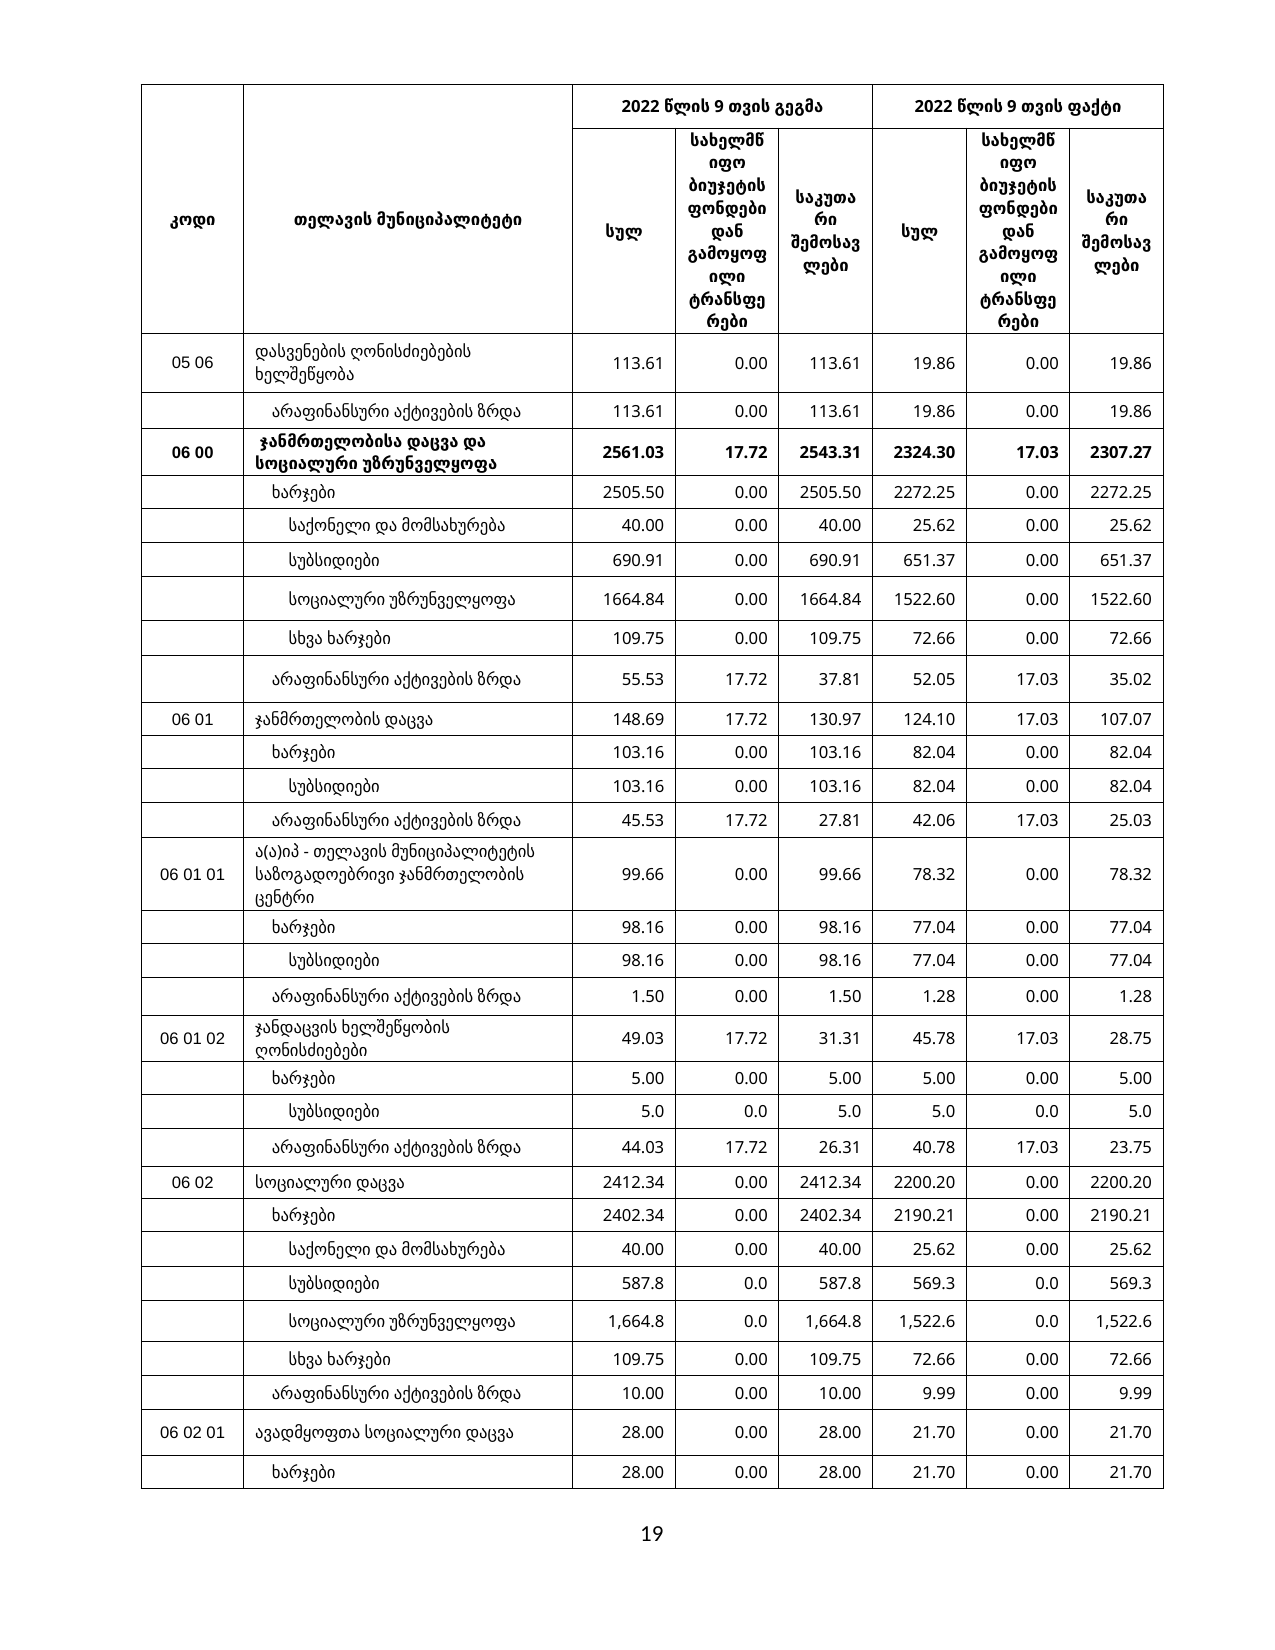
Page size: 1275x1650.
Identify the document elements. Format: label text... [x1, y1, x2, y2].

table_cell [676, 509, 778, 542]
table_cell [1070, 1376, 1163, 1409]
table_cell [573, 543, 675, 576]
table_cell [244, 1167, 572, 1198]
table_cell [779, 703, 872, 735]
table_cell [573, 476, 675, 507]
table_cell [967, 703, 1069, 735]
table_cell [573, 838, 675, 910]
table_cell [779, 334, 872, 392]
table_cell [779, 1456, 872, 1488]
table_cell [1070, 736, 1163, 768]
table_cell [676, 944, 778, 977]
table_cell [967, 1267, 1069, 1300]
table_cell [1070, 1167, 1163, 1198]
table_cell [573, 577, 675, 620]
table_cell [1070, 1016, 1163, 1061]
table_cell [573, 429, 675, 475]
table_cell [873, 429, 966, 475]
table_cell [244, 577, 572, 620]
table_header 2022 წლის 9 თვის გეგმა [573, 85, 872, 127]
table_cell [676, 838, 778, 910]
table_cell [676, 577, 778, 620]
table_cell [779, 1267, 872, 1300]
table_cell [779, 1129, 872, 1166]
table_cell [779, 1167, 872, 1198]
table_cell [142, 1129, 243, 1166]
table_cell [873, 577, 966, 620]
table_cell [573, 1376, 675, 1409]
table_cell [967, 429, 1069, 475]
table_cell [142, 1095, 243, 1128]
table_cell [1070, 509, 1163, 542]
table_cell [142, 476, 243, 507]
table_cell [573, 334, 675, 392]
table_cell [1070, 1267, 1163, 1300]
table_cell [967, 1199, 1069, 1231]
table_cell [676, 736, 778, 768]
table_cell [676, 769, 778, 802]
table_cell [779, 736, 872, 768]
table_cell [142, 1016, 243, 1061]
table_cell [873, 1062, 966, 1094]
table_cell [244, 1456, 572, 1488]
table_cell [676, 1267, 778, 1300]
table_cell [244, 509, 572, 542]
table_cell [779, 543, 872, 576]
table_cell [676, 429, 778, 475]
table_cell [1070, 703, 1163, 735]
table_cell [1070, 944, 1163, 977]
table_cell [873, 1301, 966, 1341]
table_header თელავის მუნიციპალიტეტი [244, 85, 572, 333]
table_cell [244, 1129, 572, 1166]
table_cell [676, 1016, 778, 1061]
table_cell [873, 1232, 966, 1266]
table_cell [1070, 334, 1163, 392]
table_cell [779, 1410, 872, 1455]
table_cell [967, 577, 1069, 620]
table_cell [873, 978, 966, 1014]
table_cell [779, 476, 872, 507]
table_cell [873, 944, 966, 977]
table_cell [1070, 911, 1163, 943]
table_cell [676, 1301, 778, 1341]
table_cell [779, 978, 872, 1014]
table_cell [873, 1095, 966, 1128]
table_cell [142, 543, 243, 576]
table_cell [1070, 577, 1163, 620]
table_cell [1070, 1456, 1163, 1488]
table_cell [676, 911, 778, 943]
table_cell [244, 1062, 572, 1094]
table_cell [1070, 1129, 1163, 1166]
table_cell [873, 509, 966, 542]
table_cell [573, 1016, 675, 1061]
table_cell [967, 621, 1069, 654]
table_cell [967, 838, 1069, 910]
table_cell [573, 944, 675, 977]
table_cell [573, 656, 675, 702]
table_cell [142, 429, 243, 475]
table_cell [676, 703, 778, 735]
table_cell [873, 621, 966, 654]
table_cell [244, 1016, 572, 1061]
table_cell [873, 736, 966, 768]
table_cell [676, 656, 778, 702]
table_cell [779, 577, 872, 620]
table_cell სახელმწიფო ბიუჯეტის ფონდებიდან გამოყოფილი ტრანსფერები [967, 129, 1069, 333]
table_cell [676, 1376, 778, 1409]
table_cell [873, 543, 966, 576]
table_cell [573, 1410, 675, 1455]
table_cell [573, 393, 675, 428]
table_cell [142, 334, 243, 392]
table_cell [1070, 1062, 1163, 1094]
table_cell სულ [573, 129, 675, 333]
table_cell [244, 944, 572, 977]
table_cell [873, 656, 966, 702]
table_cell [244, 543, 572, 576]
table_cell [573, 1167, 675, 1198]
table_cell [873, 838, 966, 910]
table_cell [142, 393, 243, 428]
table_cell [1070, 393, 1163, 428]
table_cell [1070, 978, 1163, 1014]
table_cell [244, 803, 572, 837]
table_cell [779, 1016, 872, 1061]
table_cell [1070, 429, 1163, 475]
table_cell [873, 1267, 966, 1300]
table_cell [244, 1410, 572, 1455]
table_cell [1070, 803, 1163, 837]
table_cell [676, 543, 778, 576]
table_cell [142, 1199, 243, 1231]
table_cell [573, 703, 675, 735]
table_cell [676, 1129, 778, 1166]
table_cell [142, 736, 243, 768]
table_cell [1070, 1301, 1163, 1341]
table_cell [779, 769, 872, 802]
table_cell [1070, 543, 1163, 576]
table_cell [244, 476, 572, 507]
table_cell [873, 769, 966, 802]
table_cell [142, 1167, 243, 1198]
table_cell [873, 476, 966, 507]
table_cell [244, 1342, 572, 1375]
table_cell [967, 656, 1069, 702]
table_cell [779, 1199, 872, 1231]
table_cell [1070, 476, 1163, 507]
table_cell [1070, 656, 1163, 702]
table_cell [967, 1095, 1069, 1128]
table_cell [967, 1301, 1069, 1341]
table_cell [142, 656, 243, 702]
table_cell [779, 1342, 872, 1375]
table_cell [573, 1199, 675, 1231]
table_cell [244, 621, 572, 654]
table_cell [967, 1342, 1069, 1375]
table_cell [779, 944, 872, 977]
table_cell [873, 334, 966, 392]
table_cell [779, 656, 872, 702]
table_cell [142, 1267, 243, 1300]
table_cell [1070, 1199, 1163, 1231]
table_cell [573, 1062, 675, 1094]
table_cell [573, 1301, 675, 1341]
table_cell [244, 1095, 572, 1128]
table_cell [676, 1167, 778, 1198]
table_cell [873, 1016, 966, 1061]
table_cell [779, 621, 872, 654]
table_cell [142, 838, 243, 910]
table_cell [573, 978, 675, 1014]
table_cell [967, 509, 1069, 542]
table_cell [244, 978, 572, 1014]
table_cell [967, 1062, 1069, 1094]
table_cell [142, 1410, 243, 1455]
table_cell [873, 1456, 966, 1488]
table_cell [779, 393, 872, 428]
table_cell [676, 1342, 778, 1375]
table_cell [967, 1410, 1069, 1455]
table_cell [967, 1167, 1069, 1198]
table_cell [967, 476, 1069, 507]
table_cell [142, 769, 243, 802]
table_cell სახელმწიფო ბიუჯეტის ფონდებიდან გამოყოფილი ტრანსფერები [676, 129, 778, 333]
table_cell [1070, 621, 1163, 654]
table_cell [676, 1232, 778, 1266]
table_cell სულ [873, 129, 966, 333]
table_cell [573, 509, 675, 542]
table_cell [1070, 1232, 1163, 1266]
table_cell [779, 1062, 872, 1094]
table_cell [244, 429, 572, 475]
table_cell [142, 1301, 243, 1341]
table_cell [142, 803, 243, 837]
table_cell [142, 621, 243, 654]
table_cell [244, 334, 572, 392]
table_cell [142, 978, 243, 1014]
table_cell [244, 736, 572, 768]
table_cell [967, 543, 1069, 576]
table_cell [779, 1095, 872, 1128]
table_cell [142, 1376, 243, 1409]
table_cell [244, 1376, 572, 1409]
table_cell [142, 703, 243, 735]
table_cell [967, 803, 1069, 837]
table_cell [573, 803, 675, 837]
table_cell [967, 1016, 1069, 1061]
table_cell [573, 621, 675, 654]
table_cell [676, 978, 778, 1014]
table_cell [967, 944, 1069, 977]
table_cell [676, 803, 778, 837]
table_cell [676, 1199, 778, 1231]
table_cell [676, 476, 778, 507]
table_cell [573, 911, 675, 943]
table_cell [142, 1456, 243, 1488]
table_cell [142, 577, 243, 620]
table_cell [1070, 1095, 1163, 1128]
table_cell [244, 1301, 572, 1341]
table_header კოდი [142, 85, 243, 333]
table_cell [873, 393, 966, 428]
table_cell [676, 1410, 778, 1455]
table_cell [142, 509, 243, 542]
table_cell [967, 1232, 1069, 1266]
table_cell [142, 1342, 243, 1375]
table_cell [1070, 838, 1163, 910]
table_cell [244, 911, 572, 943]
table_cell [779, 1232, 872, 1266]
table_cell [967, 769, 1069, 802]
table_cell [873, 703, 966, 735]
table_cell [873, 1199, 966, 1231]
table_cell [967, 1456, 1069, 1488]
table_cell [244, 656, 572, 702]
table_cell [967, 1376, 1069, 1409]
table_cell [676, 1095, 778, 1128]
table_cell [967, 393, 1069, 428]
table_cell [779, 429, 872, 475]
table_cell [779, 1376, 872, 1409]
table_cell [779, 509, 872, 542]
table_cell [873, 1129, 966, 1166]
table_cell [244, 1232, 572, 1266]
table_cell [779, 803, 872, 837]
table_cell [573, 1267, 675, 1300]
table_header 2022 წლის 9 თვის ფაქტი [873, 85, 1163, 127]
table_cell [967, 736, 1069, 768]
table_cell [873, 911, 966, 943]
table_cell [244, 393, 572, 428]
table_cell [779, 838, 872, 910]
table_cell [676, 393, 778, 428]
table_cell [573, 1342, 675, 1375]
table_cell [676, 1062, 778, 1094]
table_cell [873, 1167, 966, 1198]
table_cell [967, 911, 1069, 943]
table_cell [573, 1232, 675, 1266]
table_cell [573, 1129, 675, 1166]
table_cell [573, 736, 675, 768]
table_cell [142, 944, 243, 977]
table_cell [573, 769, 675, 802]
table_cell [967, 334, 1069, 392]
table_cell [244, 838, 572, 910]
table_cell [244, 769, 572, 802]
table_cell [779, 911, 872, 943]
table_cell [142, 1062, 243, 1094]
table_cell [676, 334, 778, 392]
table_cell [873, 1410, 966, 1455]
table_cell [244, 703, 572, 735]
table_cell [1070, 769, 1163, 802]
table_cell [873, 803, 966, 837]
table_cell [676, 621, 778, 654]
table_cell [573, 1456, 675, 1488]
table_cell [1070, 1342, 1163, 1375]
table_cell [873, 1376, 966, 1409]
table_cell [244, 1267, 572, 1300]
table_cell საკუთარი შემოსავლები [1070, 129, 1163, 333]
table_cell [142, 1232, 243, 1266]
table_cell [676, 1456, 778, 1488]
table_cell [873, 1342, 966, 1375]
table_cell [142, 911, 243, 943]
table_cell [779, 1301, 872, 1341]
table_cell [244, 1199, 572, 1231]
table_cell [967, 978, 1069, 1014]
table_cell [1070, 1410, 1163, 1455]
table_cell საკუთარი შემოსავლები [779, 129, 872, 333]
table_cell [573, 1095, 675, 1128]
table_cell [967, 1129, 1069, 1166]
